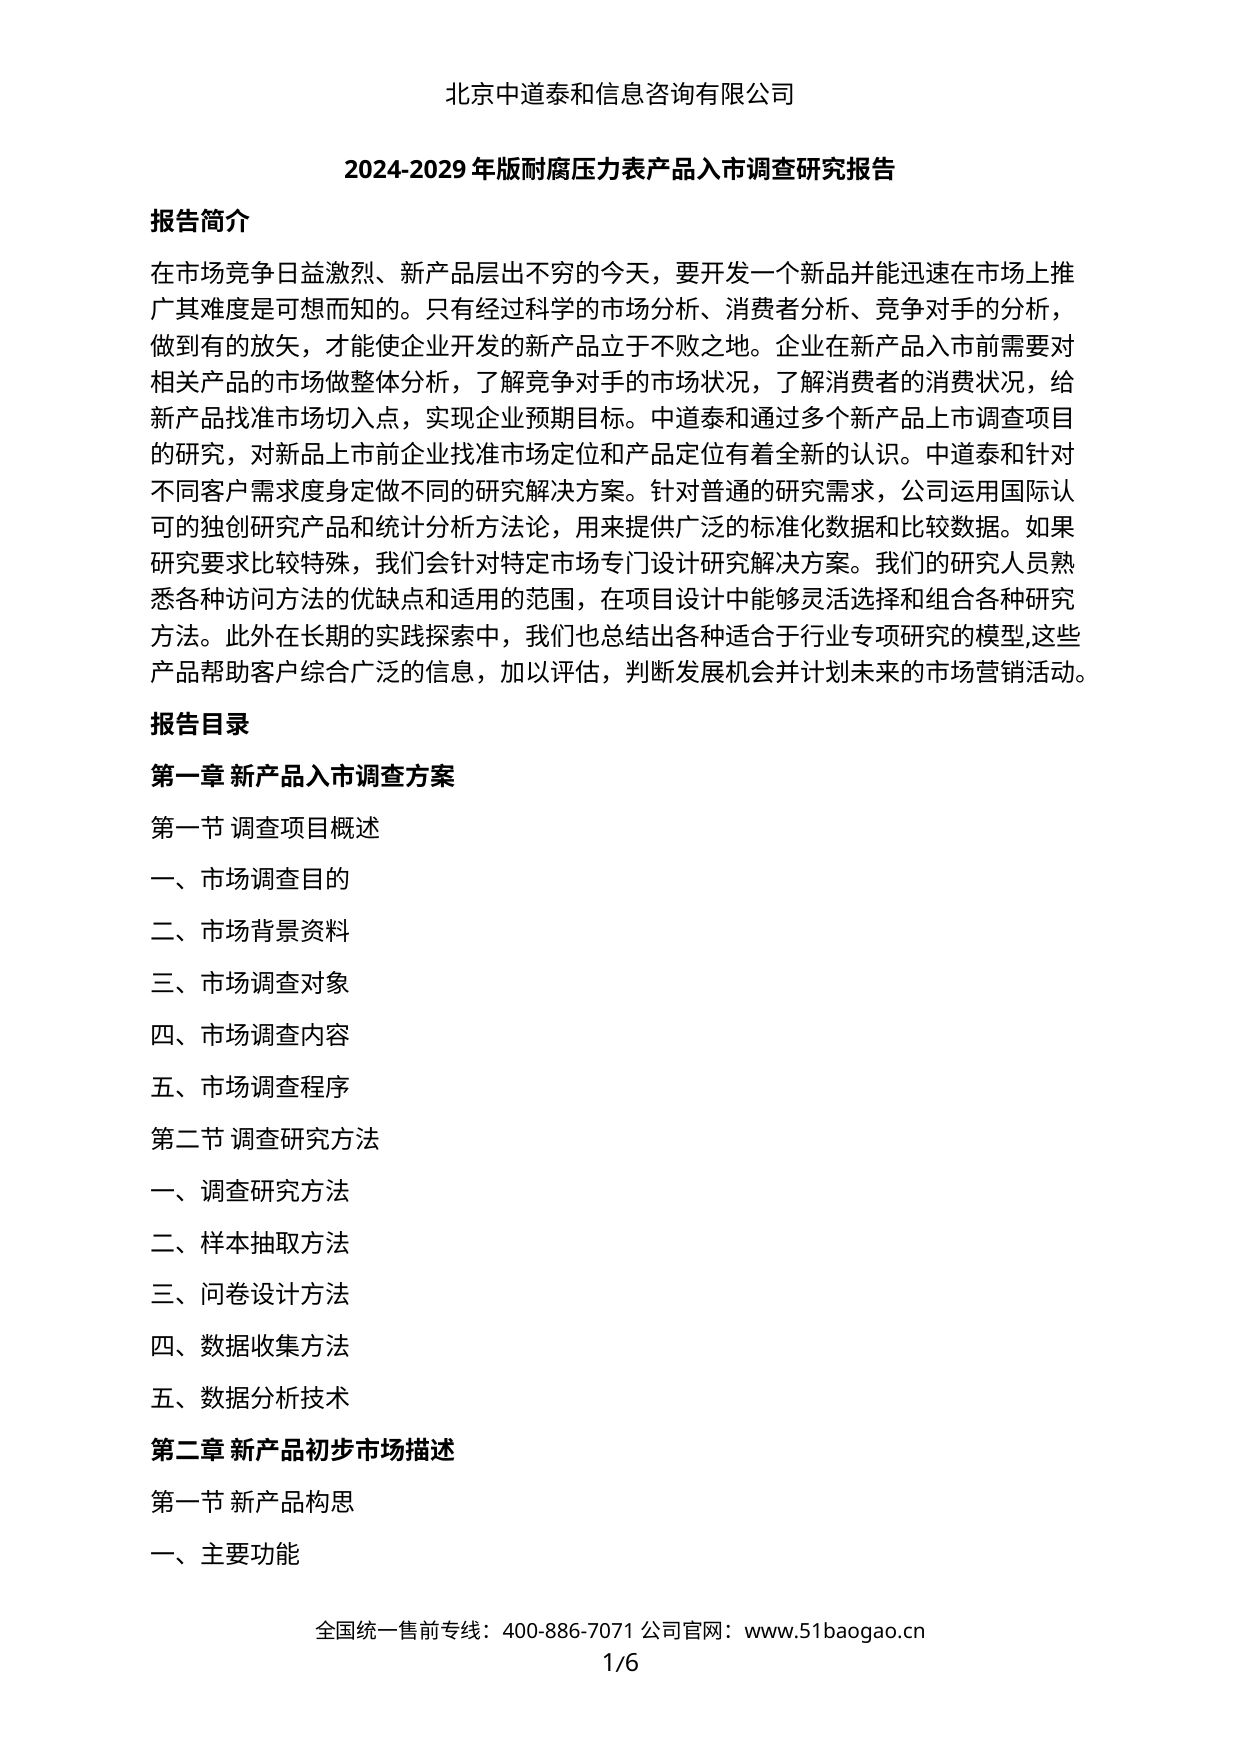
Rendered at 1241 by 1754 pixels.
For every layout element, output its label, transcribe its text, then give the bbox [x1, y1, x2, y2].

text 第一节 调查项目概述 [150, 808, 1090, 844]
text 四、市场调查内容 [150, 1016, 1090, 1052]
text 在市场竞争日益激烈、新产品层出不穷的今天，要开发一个新品并能迅速在市场上推广其难度是可想而知的。只有经过科学的市场分析、消费者分析、竞争对手的分析，做到有的放矢，才能使企业开发的新产品立于不败之地。企业在新产品入市前需要对相关产品的市场做整体分析，了解竞争对手的市场状况，了解消费者的消费状况，给新产品找准市场切入点，实现企业预期目标。中道泰和通过多个新产品上市调查项目的研究，对新品上市前企业找准市场定位和产品定位有着全新的认识。中道泰和针对不同客户需求度身定做不同的研究解决方案。针对普通的研究需求，公司运用国际认可的独创研究产品和统计分析方法论，用来提供广泛的标准化数据和比较数据。如果研究要求比较特殊，我们会针对特定市场专门设计研究解决方案。我们的研究人员熟悉各种访问方法的优缺点和适用的范围，在项目设计中能够灵活选择和组合各种研究方法。此外在长期的实践探索中，我们也总结出各种适合于行业专项研究的模型,这些产品帮助客户综合广泛的信息，加以评估，判断发展机会并计划未来的市场营销活动。 [150, 254, 1090, 689]
text 报告简介 [150, 202, 1090, 238]
text 第二节 调查研究方法 [150, 1119, 1090, 1156]
text 报告目录 [150, 704, 1090, 741]
text 三、市场调查对象 [150, 964, 1090, 1000]
text 二、样本抽取方法 [150, 1223, 1090, 1259]
text 一、调查研究方法 [150, 1171, 1090, 1207]
text 一、主要功能 [150, 1534, 1090, 1571]
text 四、数据收集方法 [150, 1327, 1090, 1363]
text 第一节 新产品构思 [150, 1482, 1090, 1519]
text 第一章 新产品入市调查方案 [150, 756, 1090, 792]
text 三、问卷设计方法 [150, 1275, 1090, 1311]
text 五、数据分析技术 [150, 1379, 1090, 1415]
text 第二章 新产品初步市场描述 [150, 1431, 1090, 1467]
text 2024-2029年版耐腐压力表产品入市调查研究报告 [150, 150, 1090, 186]
text 五、市场调查程序 [150, 1067, 1090, 1104]
text 二、市场背景资料 [150, 912, 1090, 948]
text 一、市场调查目的 [150, 860, 1090, 896]
